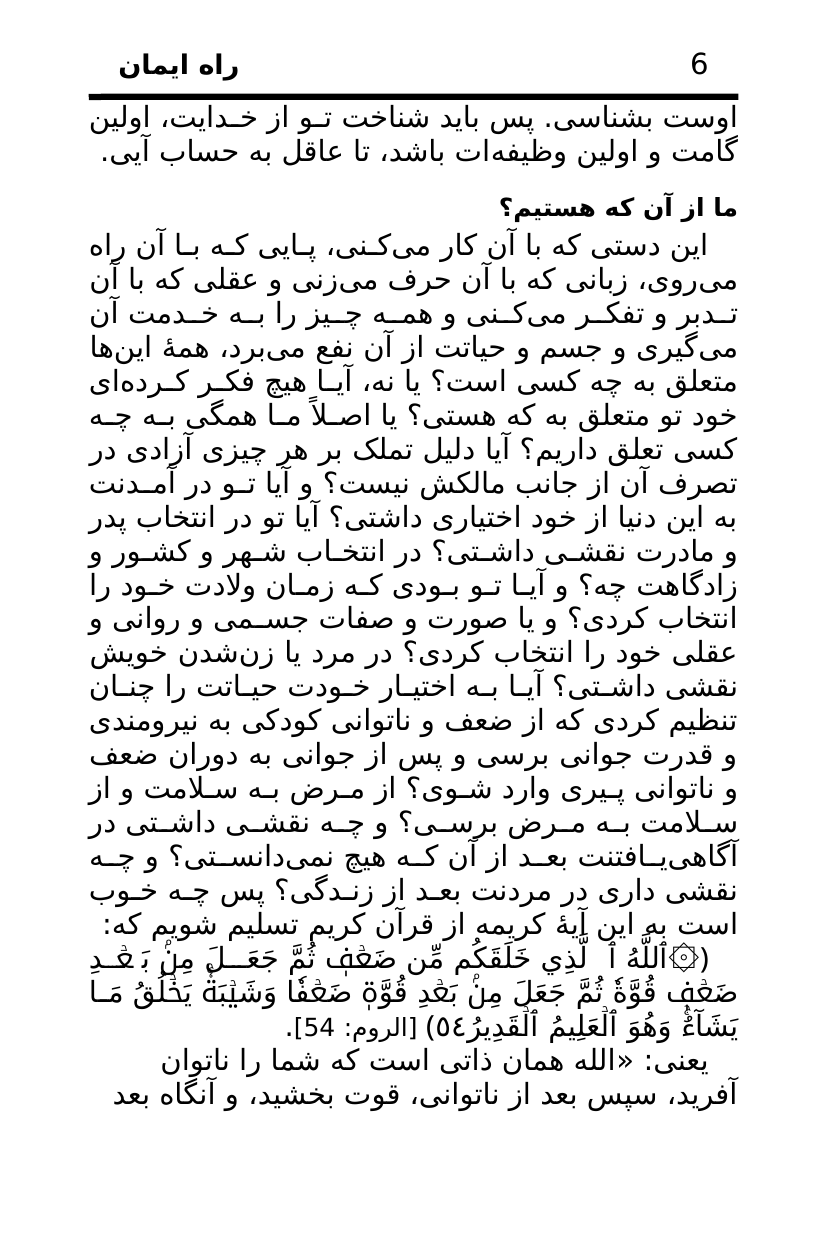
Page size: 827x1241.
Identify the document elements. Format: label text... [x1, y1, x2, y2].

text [89, 1043, 738, 1111]
text این دستی که با آن کار می‌کنی، پایی که با آن راه می‌روی، زبانی که با آن حرف می‌زنی و عقلی که با آن تدبر و تفکر می‌کنی و همه چیز را به خدمت آن می‌گیری و جسم و حیاتت از آن نفع می‌برد، همۀ این‌ها متعلق به چه کسی است؟ یا نه، آیا هیچ فکر کرده‌ای خود تو متعلق به که هستی؟ یا اصلاً ما همگی به چه کسی تعلق داریم؟ آیا دلیل تملک بر هر چیزی آزادی در تصرف آن از جانب مالکش نیست؟ و آیا تو در آمدنت به این دنیا از خود اختیاری داشتی؟ آیا تو در انتخاب پدر و مادرت نقشی داشتی؟ در انتخاب شهر و کشور و زادگاهت چه؟ و آیا تو بودی که زمان ولادت خود را انتخاب کردی؟ و یا صورت و صفات جسمی و روانی و عقلی خود را انتخاب کردی؟ در مرد یا زن‌شدن خویش نقشی داشتی؟ آیا به اختیار خودت حیاتت را چنان تنظیم کردی که از ضعف و ناتوانی کودکی به نیرومندی و قدرت جوانی برسی و پس از جوانی به دوران ضعف و ناتوانی پیری وارد شوی؟ از مرض به سلامت و از سلامت به مرض برسی؟ و چه نقشی داشتی در آگاهی‌یافتنت بعد از آن که هیچ نمی‌دانستی؟ و چه نقشی داری در مردنت بعد از زندگی؟ پس چه خوب است به این آیۀ کریمه از قرآن کریم تسلیم شویم که: [89, 228, 738, 941]
text ما از آن که هستیم؟ [89, 193, 738, 222]
text ﴿۞ٱللَّهُ ٱلَّذِي خَلَقَكُم مِّن ضَعۡفٖ ثُمَّ جَعَلَ مِنۢ بَعۡدِ ضَعۡفٖ قُوَّةٗ ثُمَّ جَعَلَ مِنۢ بَعۡدِ قُوَّةٖ ضَعۡفٗا وَشَيۡبَةٗۚ يَخۡلُقُ مَا يَشَآءُۚ وَهُوَ ٱلۡعَلِيمُ ٱلۡقَدِيرُ٥٤﴾ [الروم: 54]. [89, 941, 738, 1043]
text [89, 100, 738, 168]
